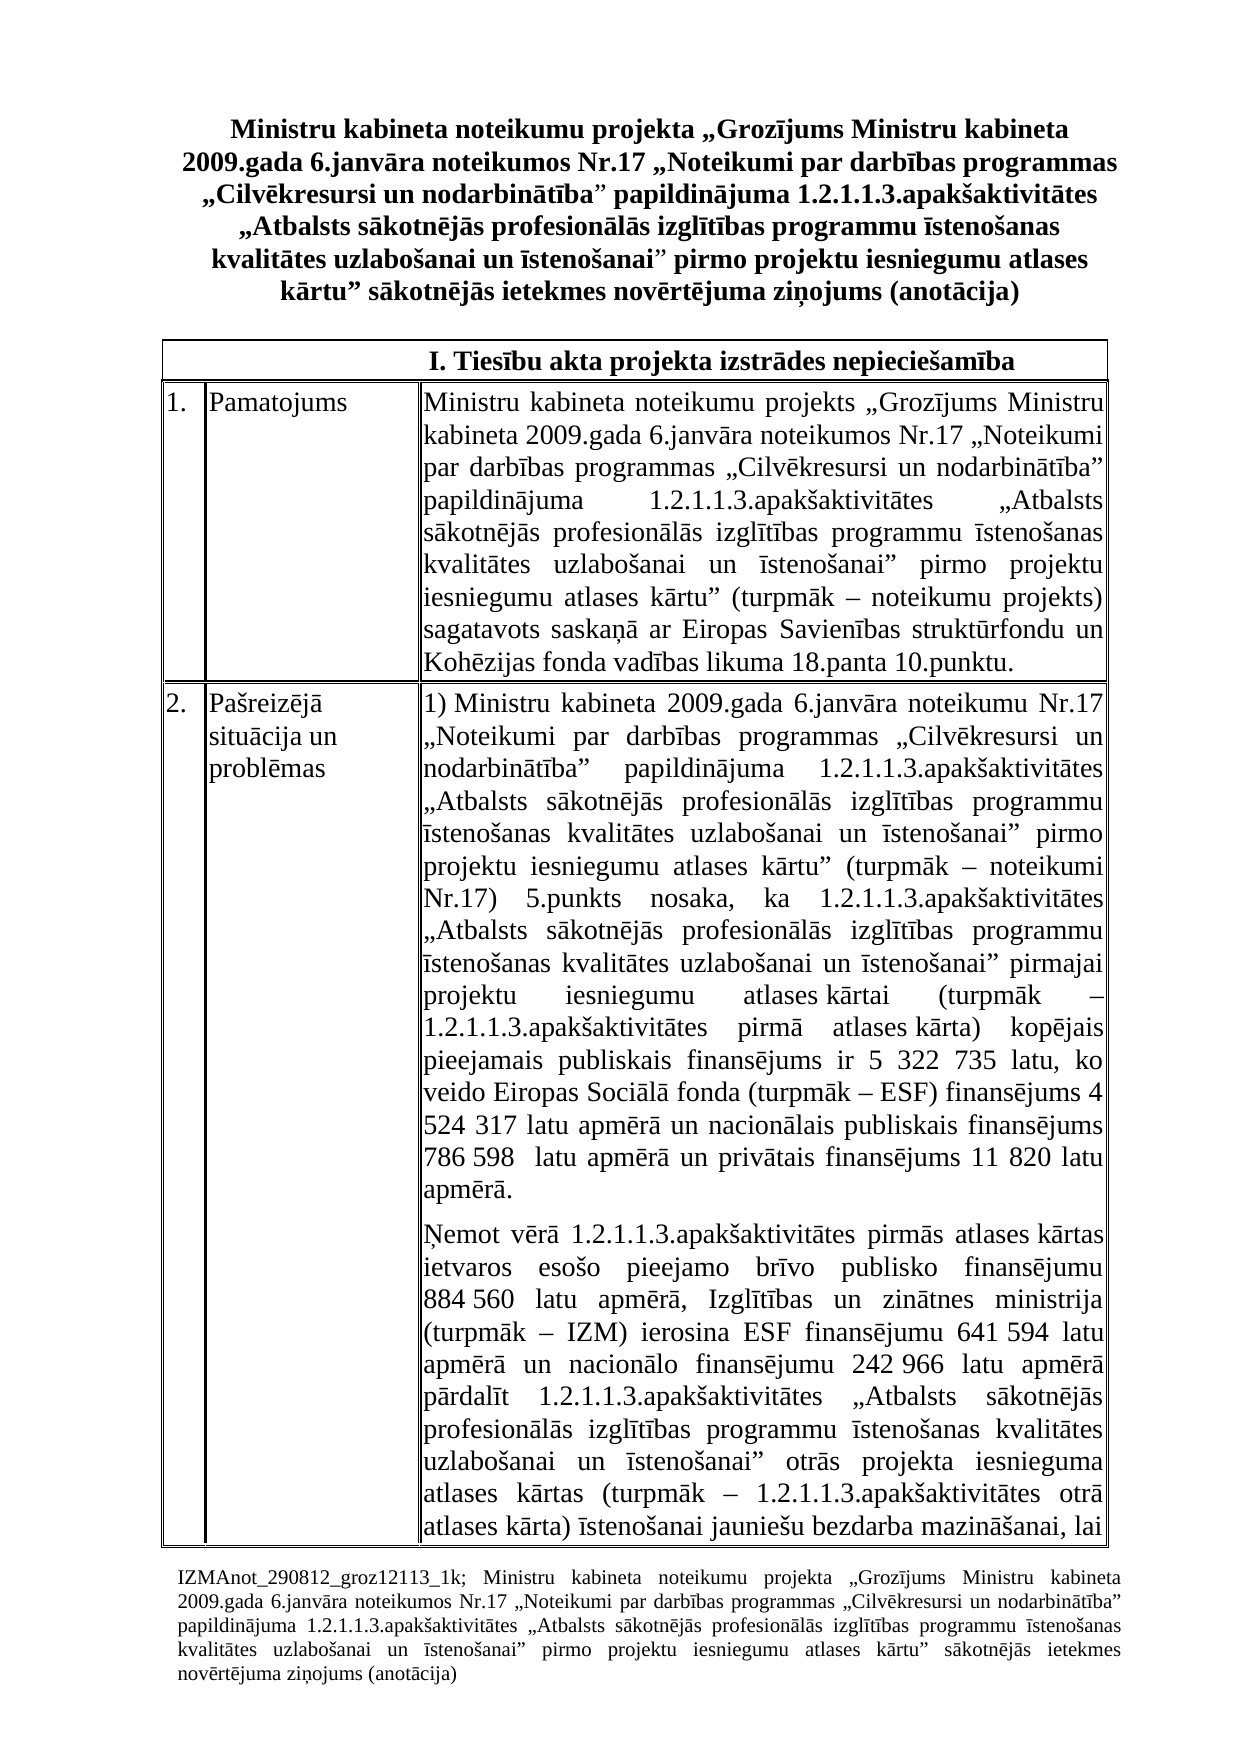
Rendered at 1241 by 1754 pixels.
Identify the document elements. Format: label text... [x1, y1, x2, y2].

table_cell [420, 684, 1106, 1544]
subtitle Ministru kabineta noteikumu projekta „Grozījums Ministru kabineta 2009.gada 6.janvāra noteikumos Nr.17 „Noteikumi par darbības programmas „Cilvēkresursi un nodarbinātība” papildinājuma 1.2.1.1.3.apakšaktivitātes „Atbalsts sākotnējās profesionālās izglītības programmu īstenošanas kvalitātes uzlabošanai un īstenošanai” pirmo projektu iesniegumu atlases kārtu” sākotnējās ietekmes novērtējuma ziņojums (anotācija) [177, 112, 1122, 307]
table_cell Ministru kabineta noteikumu projekts „Grozījums Ministru kabineta 2009.gada 6.janvāra noteikumos Nr.17 „Noteikumi par darbības programmas „Cilvēkresursi un nodarbinātība” papildinājuma 1.2.1.1.3.apakšaktivitātes „Atbalsts sākotnējās profesionālās izglītības programmu īstenošanas kvalitātes uzlabošanai un īstenošanai” pirmo projektu iesniegumu atlases kārtu” (turpmāk – noteikumu projekts) sagatavots saskaņā ar Eiropas Savienības struktūrfondu un Kohēzijas fonda vadības likuma 18.panta 10.punktu. [422, 383, 1106, 680]
table_cell Pamatojums [207, 383, 418, 680]
table_header I. Tiesību akta projekta izstrādes nepieciešamība [163, 341, 1107, 379]
table_cell 2. [164, 684, 205, 1544]
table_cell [205, 680, 420, 1544]
table_cell 1. [164, 383, 204, 680]
